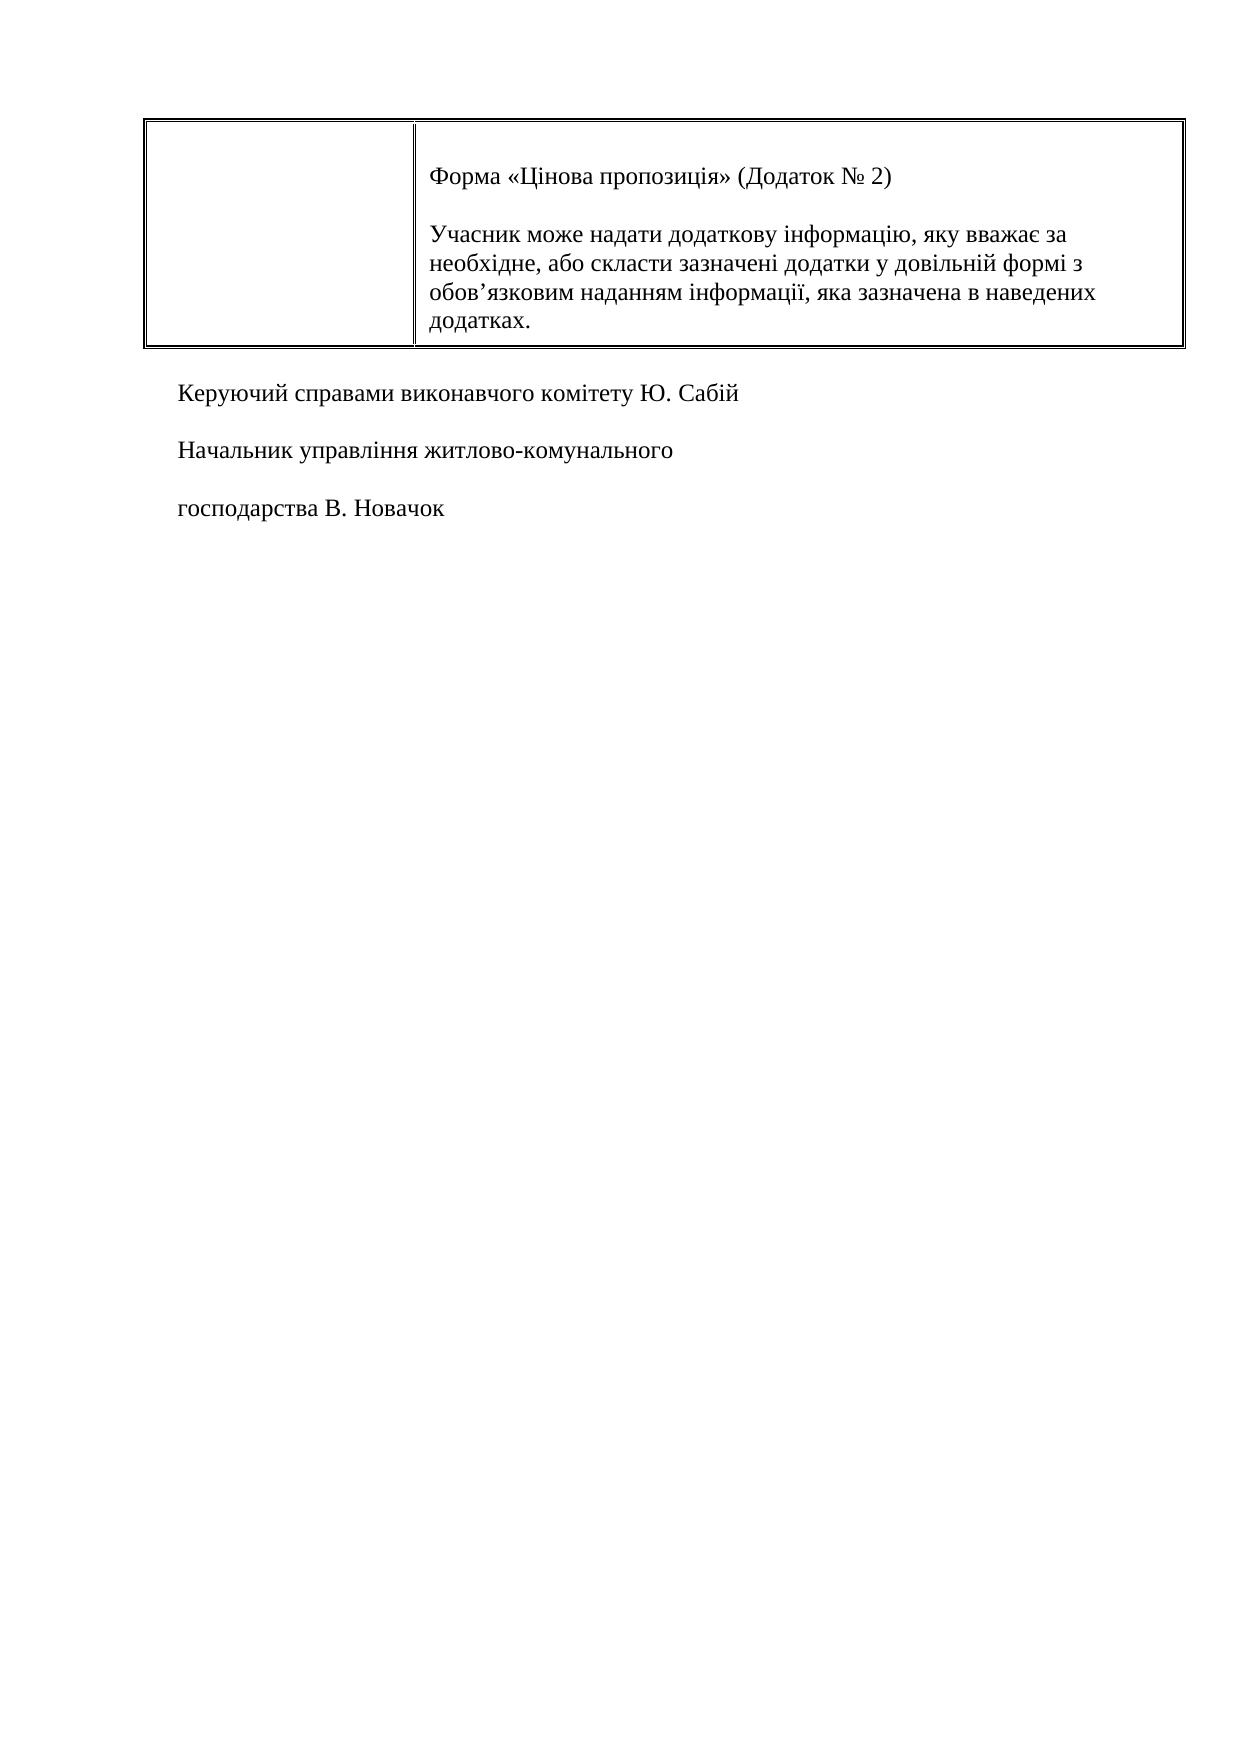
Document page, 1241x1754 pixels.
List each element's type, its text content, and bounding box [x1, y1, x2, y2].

text господарства В. Новачок [177, 493, 1152, 522]
text Начальник управління житлово-комунального [177, 436, 1152, 464]
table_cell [415, 122, 1182, 345]
table_cell [147, 122, 414, 345]
text Керуючий справами виконавчого комітету Ю. Сабій [177, 378, 1152, 406]
